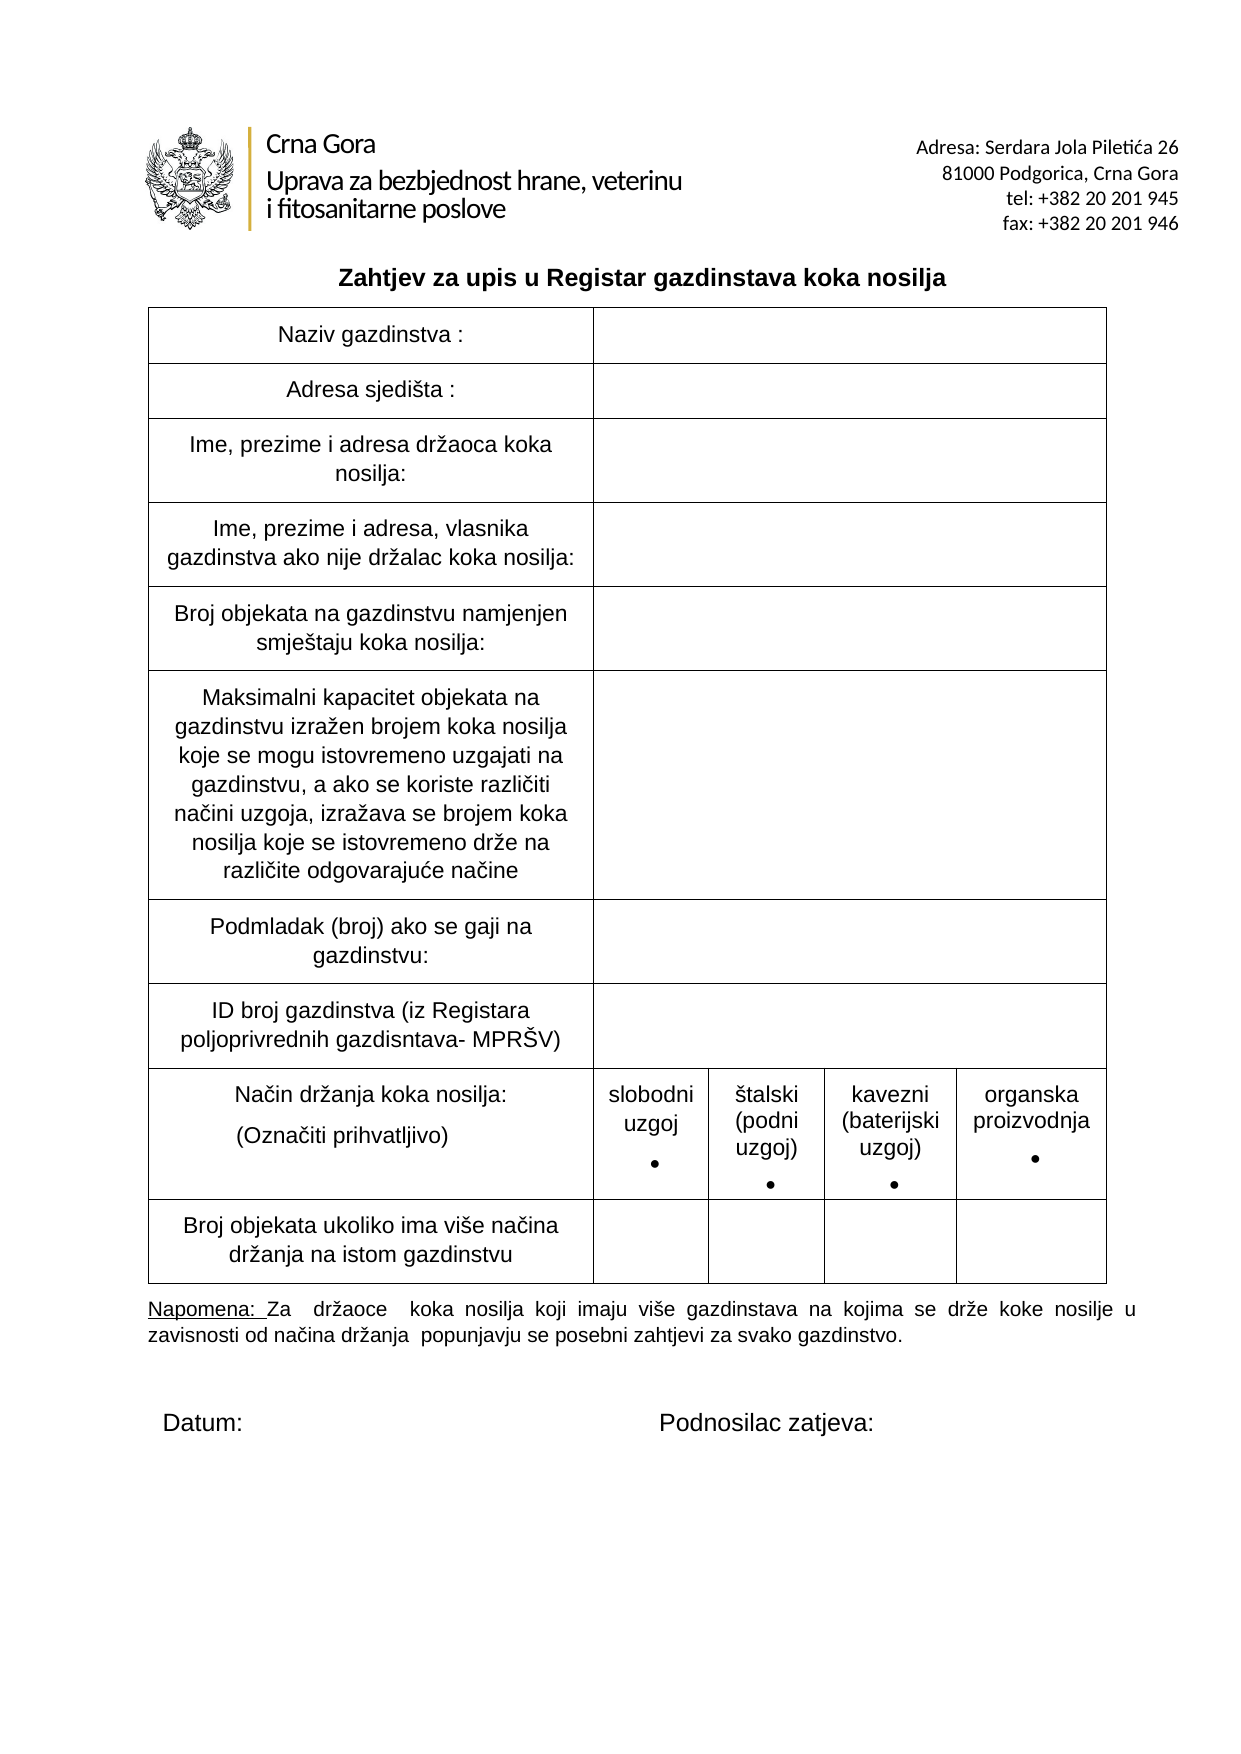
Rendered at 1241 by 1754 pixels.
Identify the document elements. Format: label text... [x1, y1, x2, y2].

table_header [594, 308, 1106, 362]
table_cell Ime, prezime i adresa, vlasnika gazdinstva ako nije držalac koka nosilja: [149, 503, 593, 586]
table_cell [825, 1200, 956, 1283]
table_cell [594, 587, 1106, 670]
table_cell [594, 900, 1106, 983]
table_cell Način držanja koka nosilja: (Označiti prihvatljivo) [149, 1069, 593, 1199]
table_cell organska proizvodnja [957, 1069, 1106, 1199]
table_cell [709, 1200, 824, 1283]
table_cell slobodni uzgoj [594, 1069, 708, 1199]
table_cell kavezni (baterijski uzgoj) [825, 1069, 956, 1199]
table_cell Broj objekata na gazdinstvu namjenjen smještaju koka nosilja: [149, 587, 593, 670]
table_cell [594, 364, 1106, 418]
table_cell [594, 671, 1106, 899]
picture [145, 127, 234, 230]
table_cell štalski (podni uzgoj) [709, 1069, 824, 1199]
table_cell [594, 984, 1106, 1067]
table_cell Adresa sjedišta : [149, 364, 593, 418]
table_cell Maksimalni kapacitet objekata na gazdinstvu izražen brojem koka nosilja koje se mogu istovremeno uzgajati na gazdinstvu, a ako se koriste različiti načini uzgoja, izražava se brojem koka nosilja koje se istovremeno drže na različite odgovarajuće načine [149, 671, 593, 899]
text Datum: Podnosilac zatjeva: [162, 1408, 1137, 1437]
table_header Naziv gazdinstva : [149, 308, 593, 362]
text Zahtjev za upis u Registar gazdinstava koka nosilja [148, 263, 1137, 292]
table_cell [594, 419, 1106, 502]
table_cell Broj objekata ukoliko ima više načina držanja na istom gazdinstvu [149, 1200, 593, 1283]
table_cell ID broj gazdinstva (iz Registara poljoprivrednih gazdisntava- MPRŠV) [149, 984, 593, 1067]
table_cell Ime, prezime i adresa držaoca koka nosilja: [149, 419, 593, 502]
table_cell [957, 1200, 1106, 1283]
table_cell Podmladak (broj) ako se gaji na gazdinstvu: [149, 900, 593, 983]
text Napomena: Za držaoce koka nosilja koji imaju više gazdinstava na kojima se drže koke nosilje u zavisnosti od načina držanja popunjavju se posebni zahtjevi za svako gazdinstvo. [148, 1297, 1137, 1347]
table_cell [594, 1200, 708, 1283]
table_cell [594, 503, 1106, 586]
